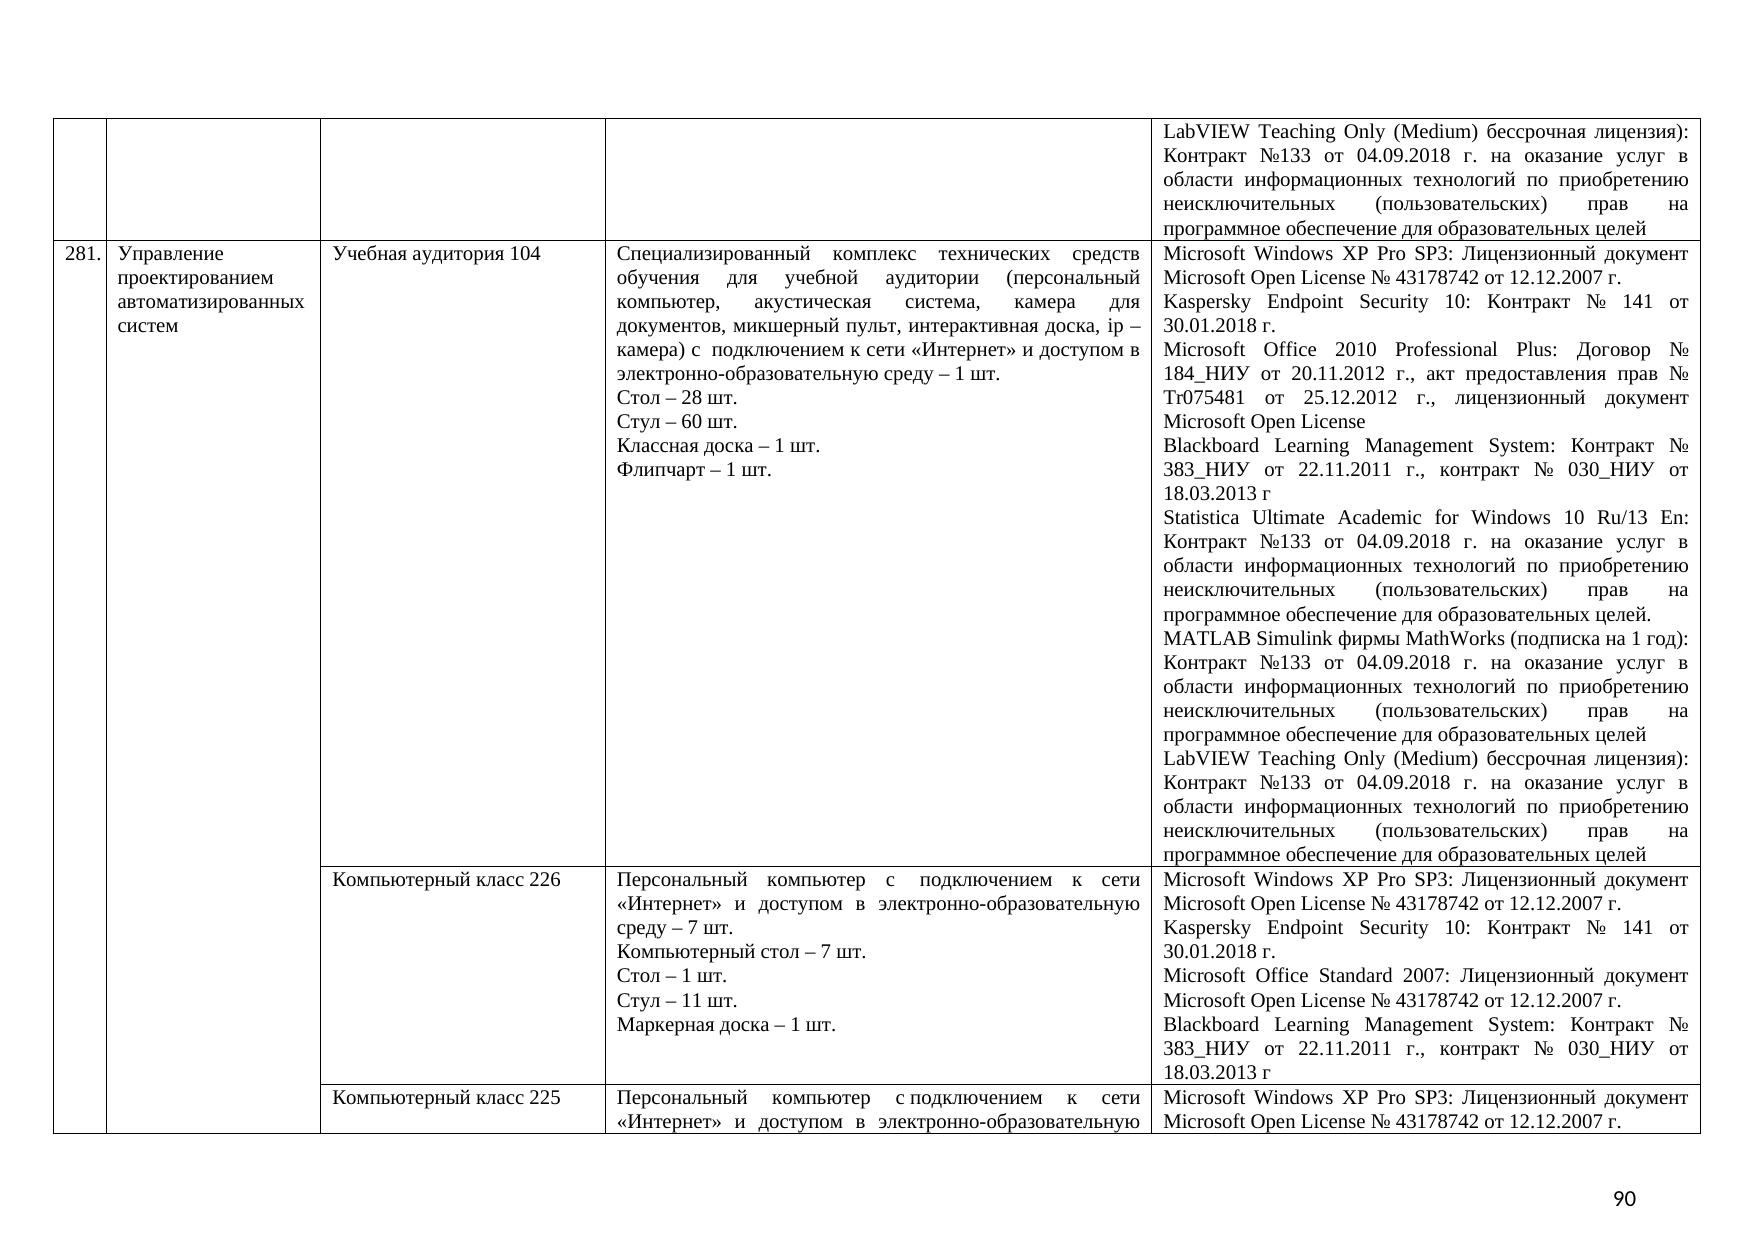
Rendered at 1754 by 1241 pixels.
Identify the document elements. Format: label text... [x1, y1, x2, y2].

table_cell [321, 119, 605, 239]
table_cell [321, 1085, 605, 1133]
table_cell Компьютерный класс 226 [321, 867, 605, 1084]
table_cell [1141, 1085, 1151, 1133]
table_cell [54, 241, 106, 1133]
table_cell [1152, 1085, 1700, 1133]
table_cell Специализированный комплекс технических средств обучения для учебной аудитории (персональный компьютер, акустическая система, камера для документов, микшерный пульт, интерактивная доска, ip – камера) с подключением к сети «Интернет» и доступом в электронно-образовательную среду – 1 шт. Стол – 28 шт. Стул – 60 шт. Классная доска – 1 шт. Флипчарт – 1 шт. [606, 241, 1151, 866]
table_cell Microsoft Windows XP Pro SP3: Лицензионный документ Microsoft Open License № 43178742 от 12.12.2007 г. Kaspersky Endpoint Security 10: Контракт № 141 от 30.01.2018 г. Microsoft Office 2010 Professional Plus: Договор № 184_НИУ от 20.11.2012 г., акт предоставления прав № Tr075481 от 25.12.2012 г., лицензионный документ Microsoft Open License Blackboard Learning Management System: Контракт № 383_НИУ от 22.11.2011 г., контракт № 030_НИУ от 18.03.2013 г Statistica Ultimate Academic for Windows 10 Ru/13 En: Контракт №133 от 04.09.2018 г. на оказание услуг в области информационных технологий по приобретению неисключительных (пользовательских) прав на программное обеспечение для образовательных целей. MATLAB Simulink фирмы MathWorks (подписка на 1 год): Контракт №133 от 04.09.2018 г. на оказание услуг в области информационных технологий по приобретению неисключительных (пользовательских) прав на программное обеспечение для образовательных целей LabVIEW Teaching Only (Medium) бессрочная лицензия): Контракт №133 от 04.09.2018 г. на оказание услуг в области информационных технологий по приобретению неисключительных (пользовательских) прав на программное обеспечение для образовательных целей [1152, 241, 1700, 866]
table_cell Персональный компьютер с подключением к сети «Интернет» и доступом в электронно-образовательную среду – 7 шт. Компьютерный стол – 7 шт. Стол – 1 шт. Стул – 11 шт. Маркерная доска – 1 шт. [606, 867, 1151, 1084]
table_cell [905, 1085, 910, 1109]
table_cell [1152, 119, 1700, 239]
table_cell Управление проектированием автоматизированных систем [107, 241, 320, 1133]
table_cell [606, 119, 1151, 239]
table_cell Учебная аудитория 104 [321, 241, 605, 866]
